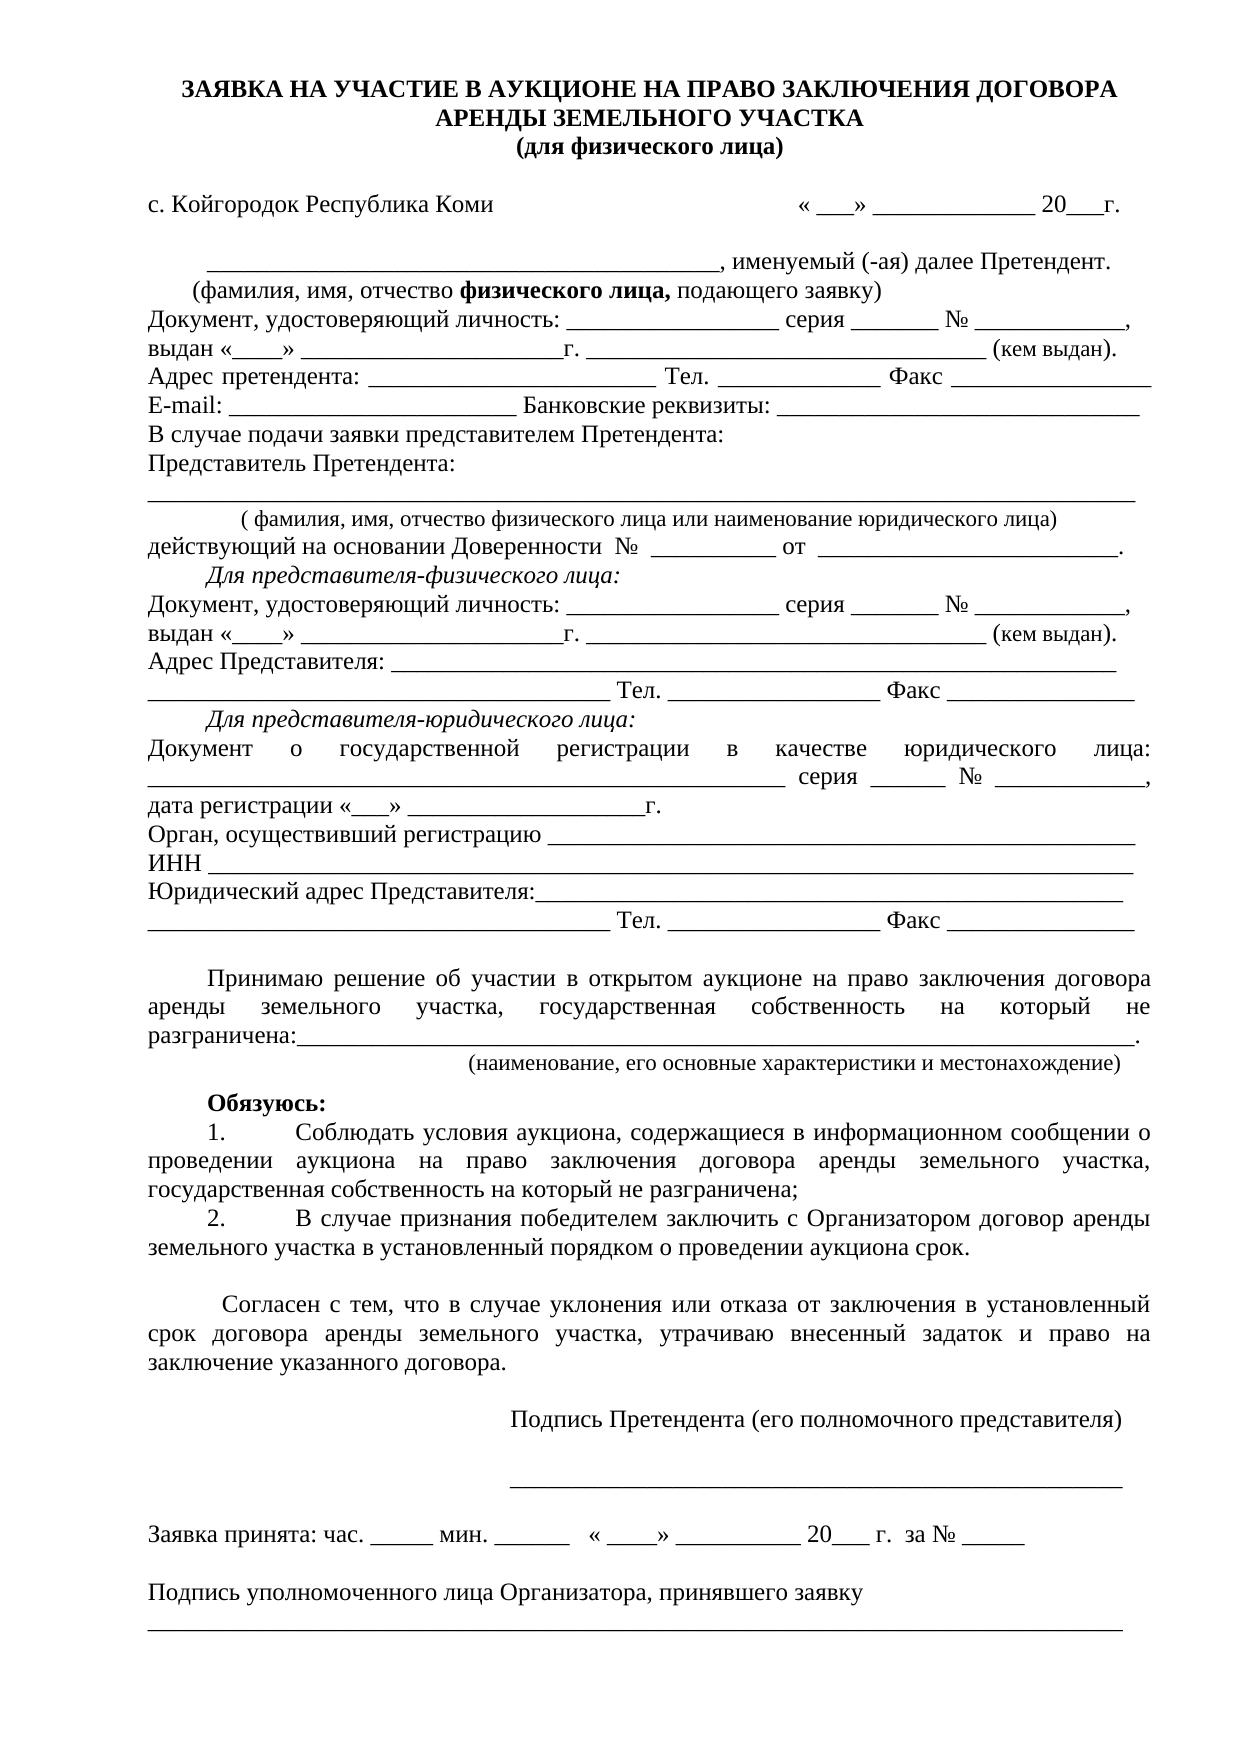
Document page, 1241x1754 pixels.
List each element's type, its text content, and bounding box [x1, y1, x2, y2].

list Соблюдать условия аукциона, содержащиеся в информационном сообщении о проведении аукциона на право заключения договора аренды земельного участка, государственная собственность на который не разграничена; [148, 1117, 1152, 1203]
text Принимаю решение об участии в открытом аукционе на право заключения договора аренды земельного участка, государственная собственность на который не разграничена:___________________________________________________________________. [148, 963, 1152, 1049]
list В случае признания победителем заключить с Организатором договор аренды земельного участка в установленный порядком о проведении аукциона срок. [148, 1203, 1152, 1260]
text Обязуюсь: [148, 1088, 1152, 1117]
text _________________________________________________ [148, 1462, 1122, 1490]
text ЗАЯВКА НА УЧАСТИЕ В АУКЦИОНЕ НА ПРАВО ЗАКЛЮЧЕНИЯ ДОГОВОРА АРЕНДЫ ЗЕМЕЛЬНОГО УЧАСТКА [148, 74, 1152, 131]
text Согласен с тем, что в случае уклонения или отказа от заключения в установленный срок договора аренды земельного участка, утрачиваю внесенный задаток и право на заключение указанного договора. [148, 1289, 1152, 1375]
text Адрес претендента: _______________________ Тел. _____________ Факс ________________ Е-mail: _______________________ Банковские реквизиты: _____________________________ [148, 361, 1152, 419]
text действующий на основании Доверенности № __________ от ________________________. [148, 531, 1152, 560]
text (для физического лица) [148, 131, 1152, 160]
text Адрес Представителя: __________________________________________________________ [148, 646, 1152, 675]
text Документ, удостоверяющий личность: _________________ серия _______ № ____________, [148, 304, 1152, 333]
text ( фамилия, имя, отчество физического лица или наименование юридического лица) [148, 505, 1152, 531]
text (наименование, его основные характеристики и местонахождение) [148, 1049, 1152, 1075]
text Заявка принята: час. _____ мин. ______ « ____» __________ 20___ г. за № _____ [148, 1519, 1152, 1548]
text Документ, удостоверяющий личность: _________________ серия _______ № ____________, [148, 589, 1152, 618]
text _____________________________________ Тел. _________________ Факс _______________ [148, 905, 1152, 934]
text ИНН __________________________________________________________________________ [148, 848, 1152, 876]
text _________________________________________, именуемый (-ая) далее Претендент. [148, 246, 1152, 275]
text В случае подачи заявки представителем Претендента: [148, 419, 1152, 448]
text Документ о государственной регистрации в качестве юридического лица: ___________________________________________________ серия ______ № ____________, дата регистрации «___» ___________________г. [148, 733, 1152, 819]
text выдан «____» _____________________г. ________________________________ (кем выдан). [148, 333, 1152, 361]
text _____________________________________ Тел. _________________ Факс _______________ [148, 675, 1152, 704]
text Для представителя-юридического лица: [148, 704, 1152, 733]
text Для представителя-физического лица: [148, 560, 1152, 589]
text с. Койгородок Республика Коми « ___» _____________ 20___г. [148, 189, 1152, 218]
text ______________________________________________________________________________ [148, 1605, 1152, 1634]
text Орган, осуществивший регистрацию _______________________________________________ [148, 819, 1152, 848]
text Представитель Претендента: [148, 448, 1152, 476]
text Подпись Претендента (его полномочного представителя) [148, 1404, 1122, 1433]
text _______________________________________________________________________________ [148, 476, 1152, 505]
text выдан «____» _____________________г. ________________________________ (кем выдан). [148, 618, 1152, 646]
text Подпись уполномоченного лица Организатора, принявшего заявку [148, 1577, 1152, 1605]
text (фамилия, имя, отчество физического лица, подающего заявку) [148, 275, 1152, 304]
text Юридический адрес Представителя:_______________________________________________ [148, 876, 1152, 905]
